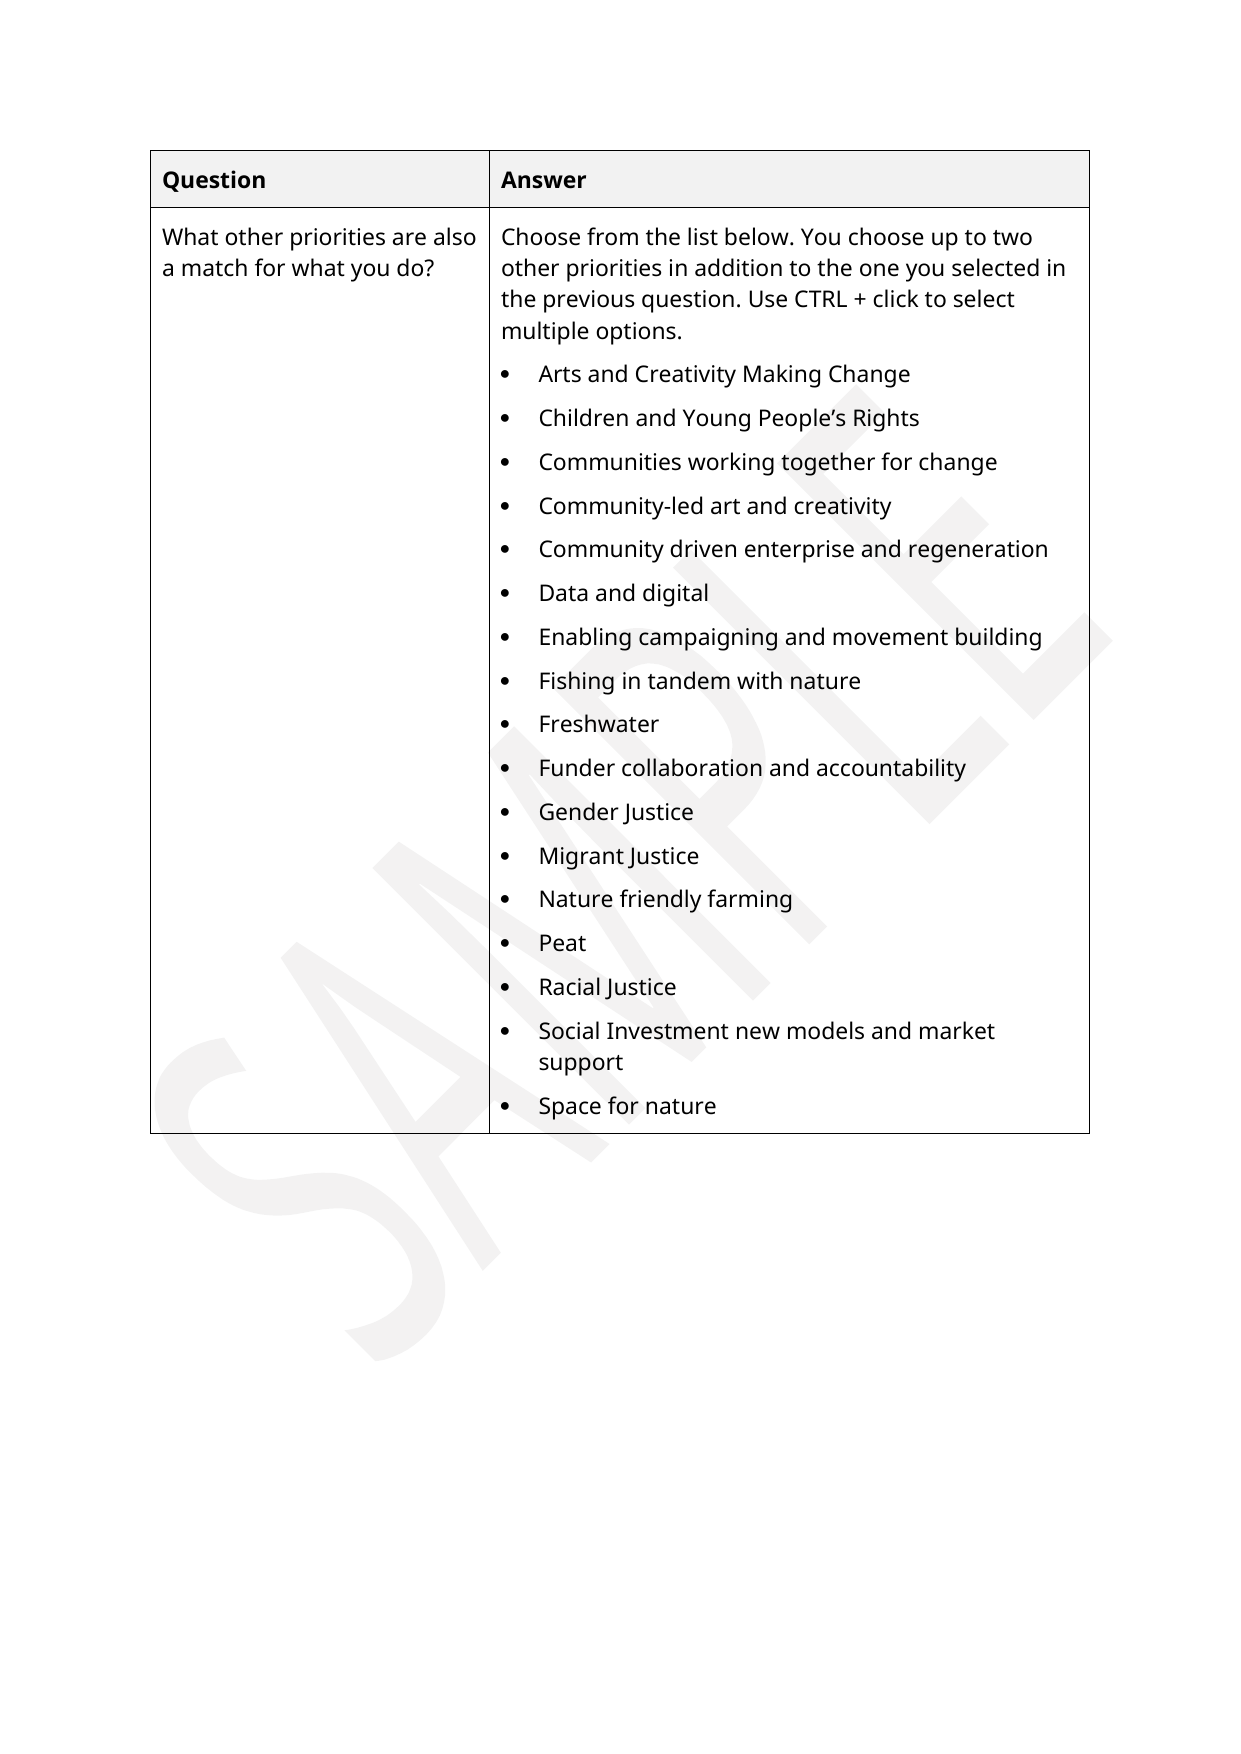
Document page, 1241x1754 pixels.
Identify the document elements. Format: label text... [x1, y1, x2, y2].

table_header Answer [490, 151, 1089, 207]
table_cell What other priorities are also a match for what you do? [151, 208, 489, 1133]
table_header Question [151, 151, 489, 207]
table_cell Choose from the list below. You choose up to two other priorities in addition to the one you selected in the previous question. Use CTRL + click to select multiple options. Arts and Creativity Making Change Children and Young People’s Rights Communities working together for change Community-led art and creativity Community driven enterprise and regeneration Data and digital Enabling campaigning and movement building Fishing in tandem with nature Freshwater Funder collaboration and accountability Gender Justice Migrant Justice Nature friendly farming Peat Racial Justice Social Investment new models and market support Space for nature [490, 208, 1089, 1133]
